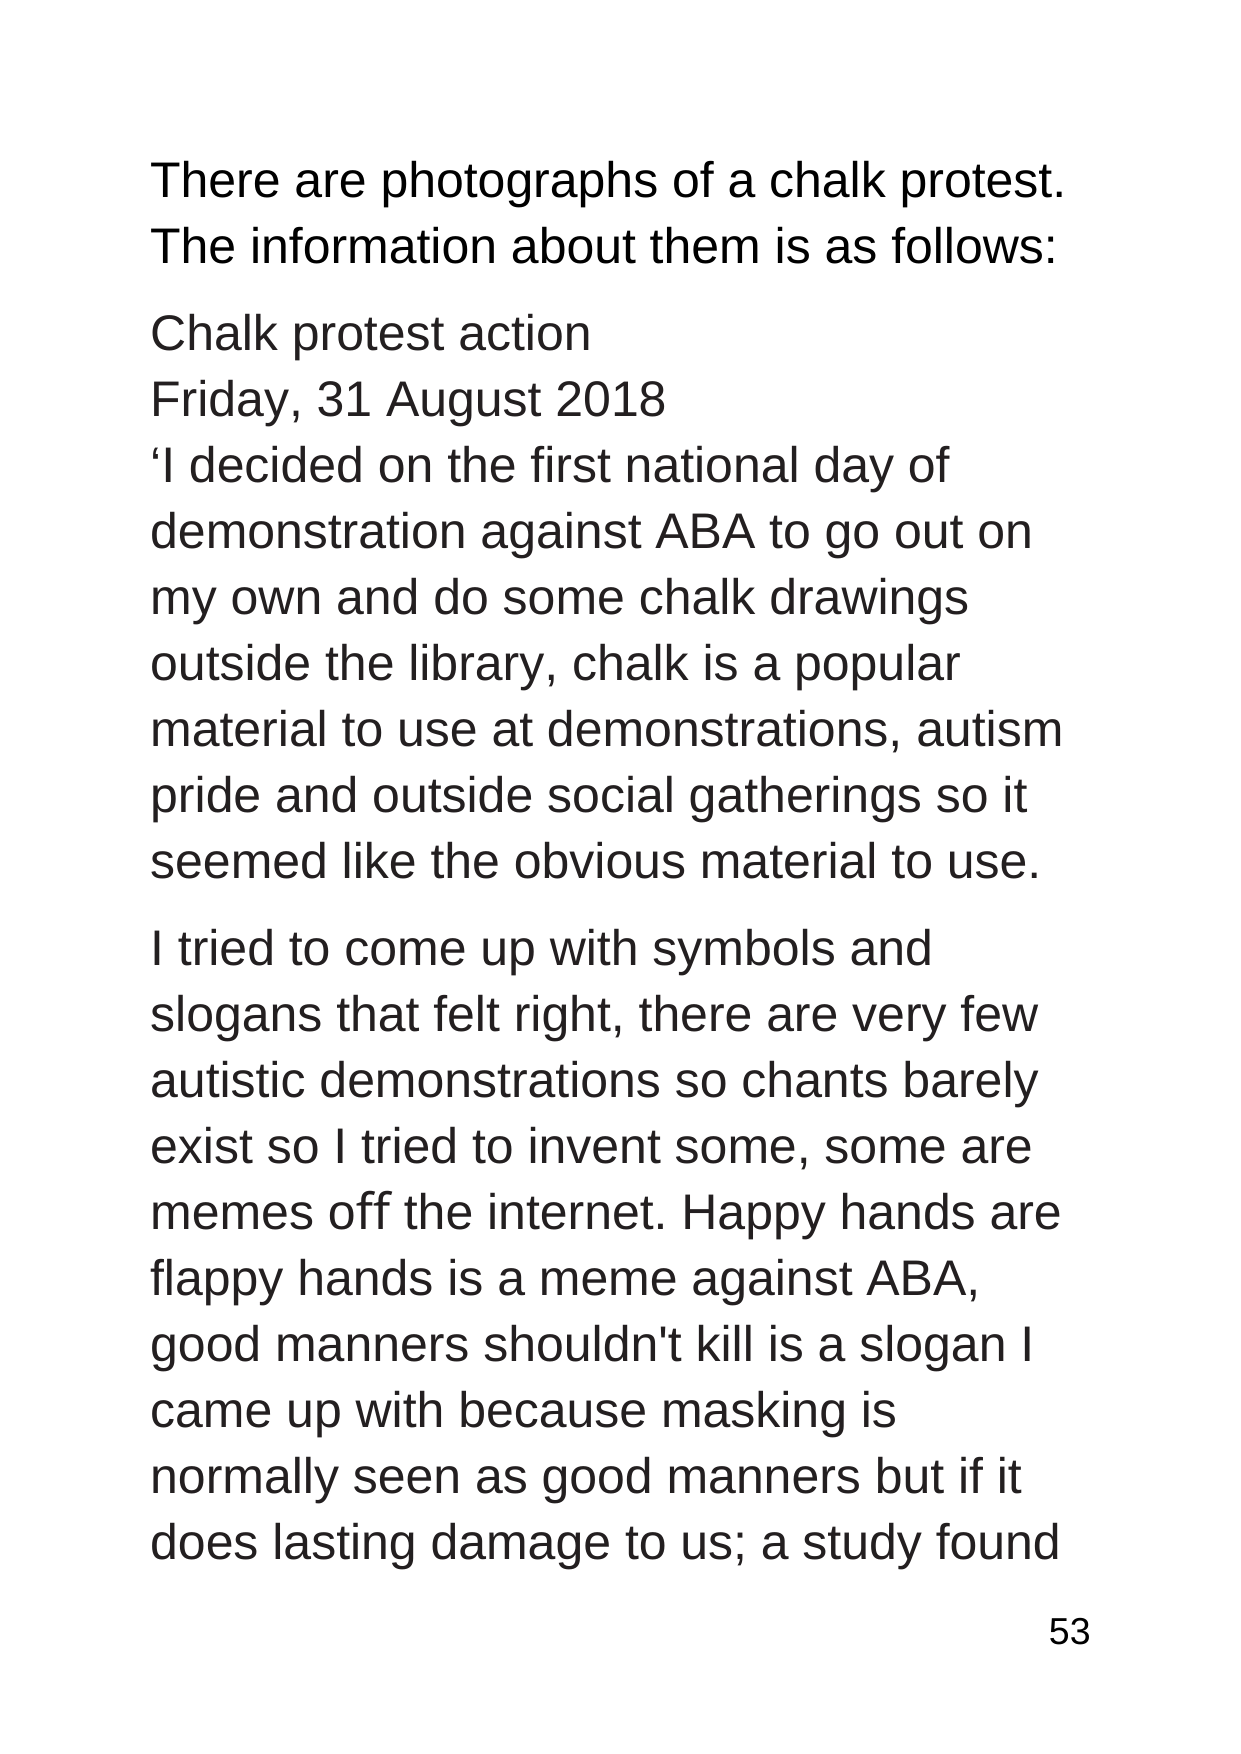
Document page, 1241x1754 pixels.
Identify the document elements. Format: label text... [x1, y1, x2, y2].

text Chalk protest action Friday, 31 August 2018 ‘I decided on the first national day of demonstration against ABA to go out on my own and do some chalk drawings outside the library, chalk is a popular material to use at demonstrations, autism pride and outside social gatherings so it seemed like the obvious material to use. [150, 303, 1090, 889]
text There are photographs of a chalk protest. The information about them is as follows: [150, 150, 1090, 273]
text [150, 918, 1090, 1570]
